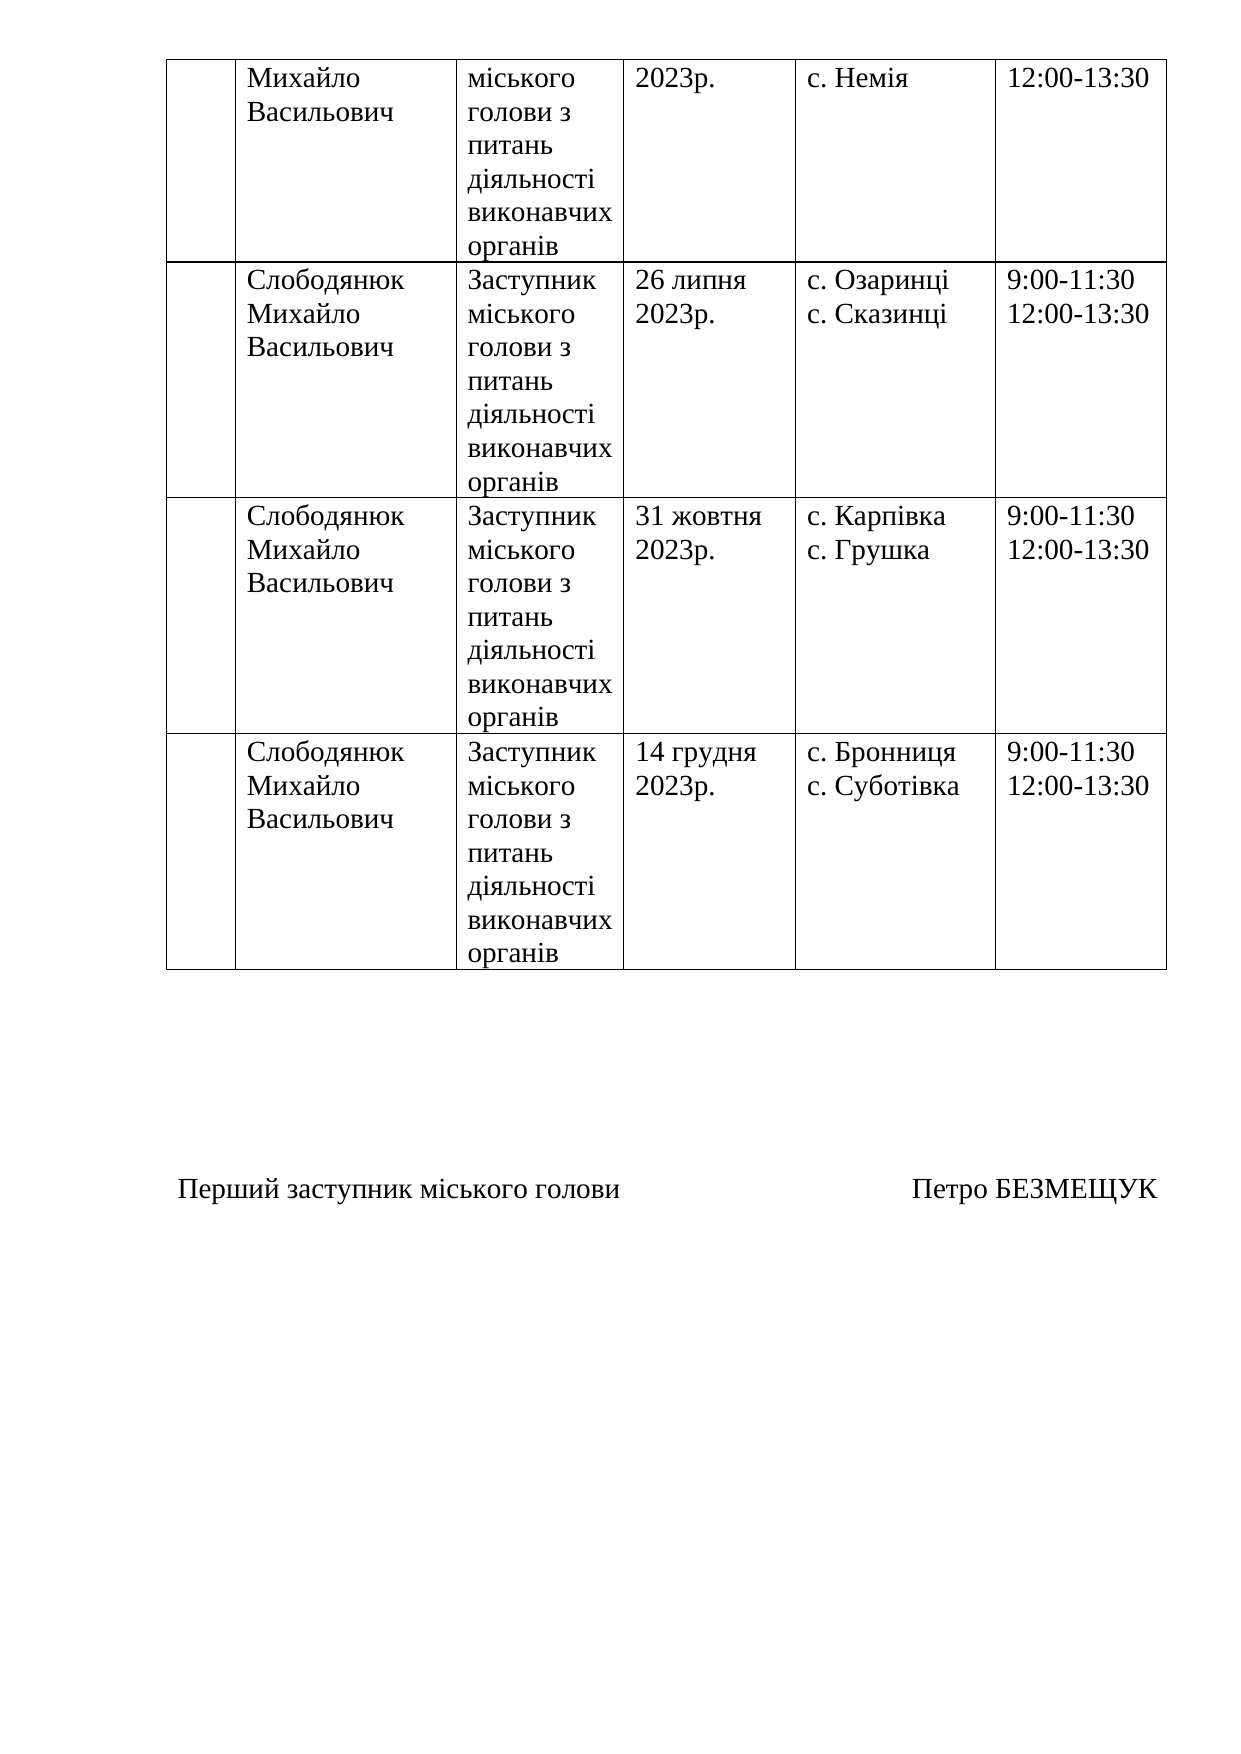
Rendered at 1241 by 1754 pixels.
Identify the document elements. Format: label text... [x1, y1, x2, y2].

table_cell с. Озаринці с. Сказинці [796, 263, 995, 497]
table_cell Заступник міського голови з питань діяльності виконавчих органів [457, 734, 623, 969]
text Перший заступник міського голови Петро БЕЗМЕЩУК [177, 1171, 1167, 1205]
table_cell Заступник міського голови з питань діяльності виконавчих органів [457, 263, 623, 497]
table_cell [236, 60, 456, 261]
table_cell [796, 60, 995, 261]
table_cell 29 червня 2023р. [624, 60, 795, 261]
table_cell 3. [167, 60, 235, 261]
table_cell 9:00-11:30 12:00-13:30 [996, 498, 1166, 733]
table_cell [457, 60, 623, 261]
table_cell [996, 60, 1166, 261]
table_cell 26 липня 2023р. [624, 263, 795, 497]
table_cell 9:00-11:30 12:00-13:30 [996, 263, 1166, 497]
table_cell Слободянюк Михайло Васильович [236, 263, 456, 497]
table_cell с. Карпівка с. Грушка [796, 498, 995, 733]
table_cell Слободянюк Михайло Васильович [236, 734, 456, 969]
table_cell [167, 498, 235, 733]
table_cell [167, 263, 235, 497]
table_cell Слободянюк Михайло Васильович [236, 498, 456, 733]
table_cell Заступник міського голови з питань діяльності виконавчих органів [457, 498, 623, 733]
table_cell 9:00-11:30 12:00-13:30 [996, 734, 1166, 969]
table_cell 14 грудня 2023р. [624, 734, 795, 969]
table_cell с. Бронниця с. Суботівка [796, 734, 995, 969]
table_cell 31 жовтня 2023р. [624, 498, 795, 733]
table_cell [167, 734, 235, 969]
